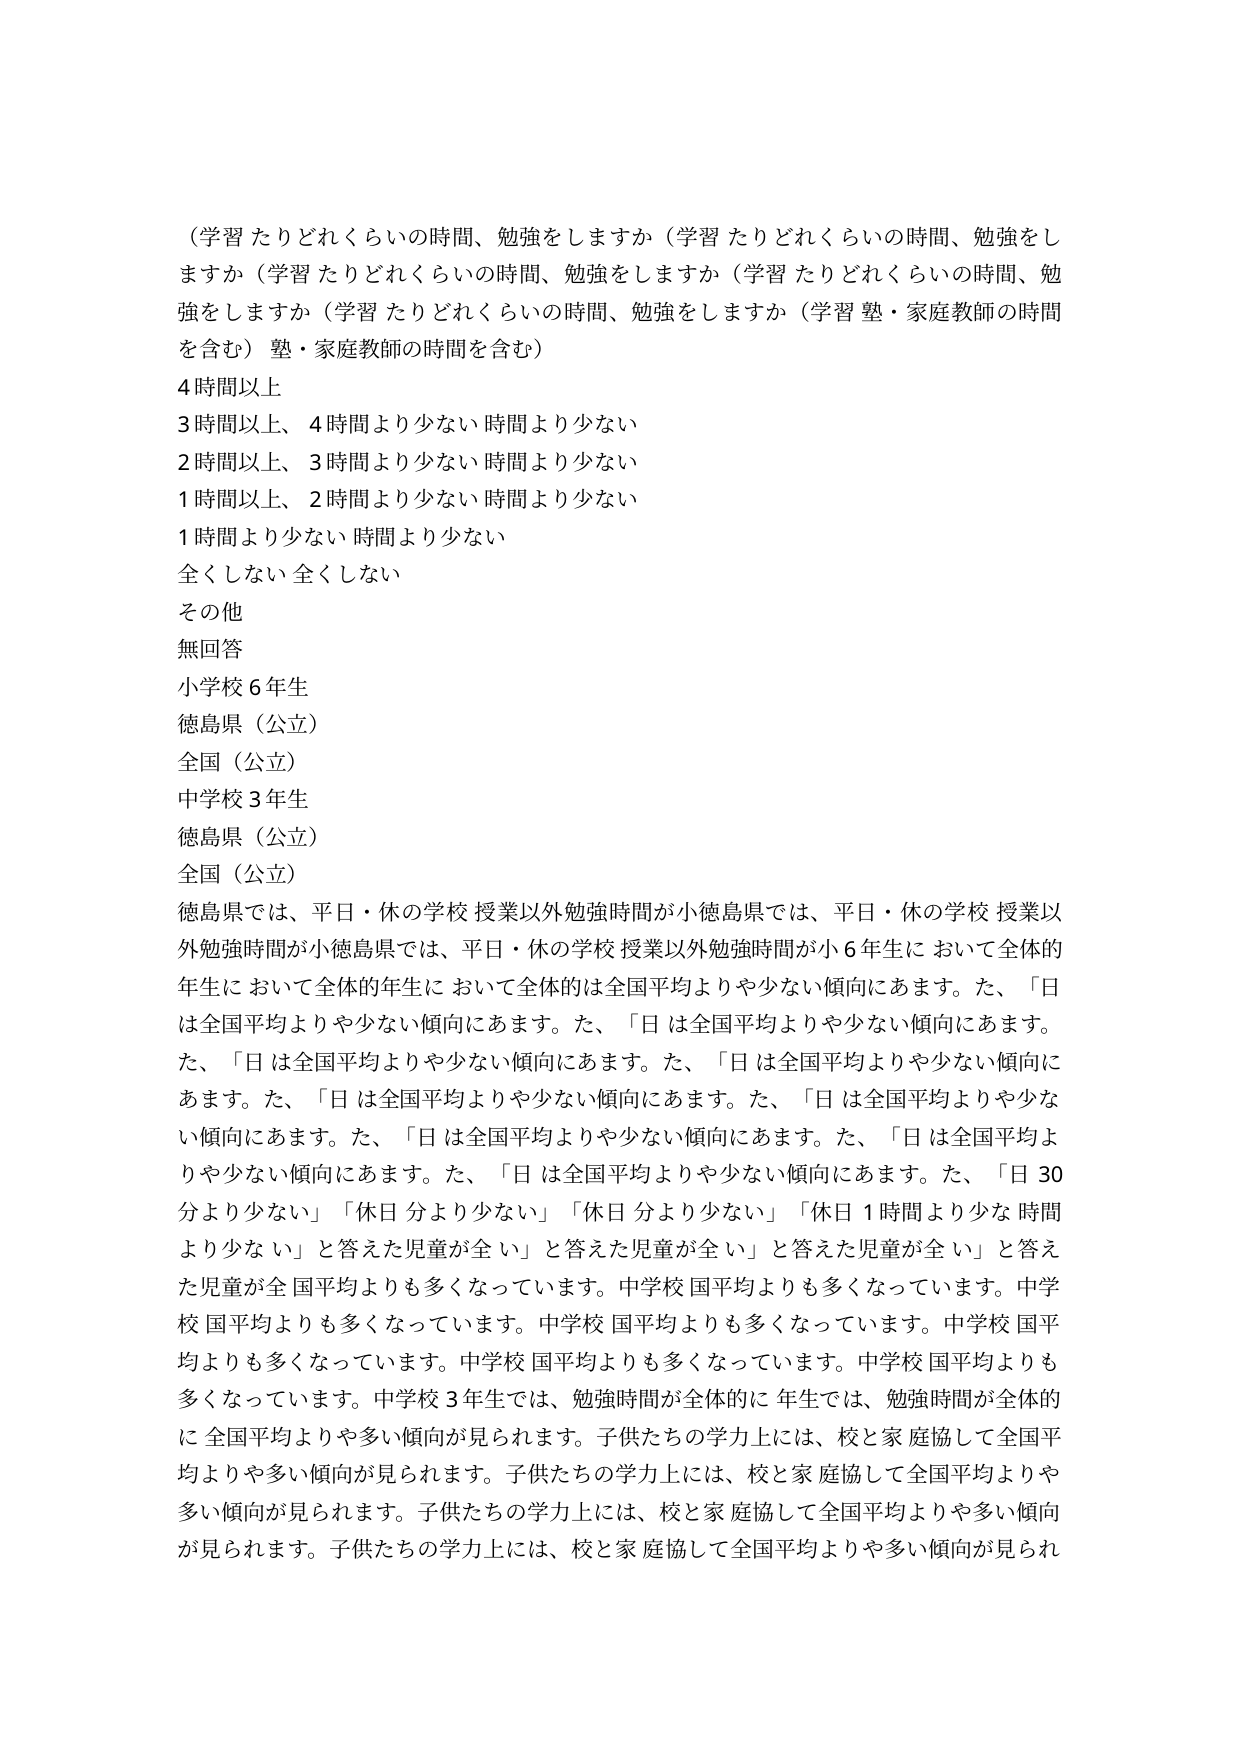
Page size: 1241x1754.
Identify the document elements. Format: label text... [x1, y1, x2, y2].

text 徳島県（公立） [177, 817, 1063, 854]
text 4時間以上 [177, 367, 1063, 404]
text 全くしない 全くしない [177, 554, 1063, 592]
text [177, 892, 1063, 1567]
text 全国（公立） [177, 742, 1063, 779]
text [177, 217, 1063, 367]
text 小学校 6年生 [177, 667, 1063, 704]
text 1時間より少ない 時間より少ない [177, 517, 1063, 554]
text 徳島県（公立） [177, 704, 1063, 742]
text 全国（公立） [177, 854, 1063, 892]
text 2時間以上、 3時間より少ない 時間より少ない [177, 442, 1063, 479]
text 無回答 [177, 629, 1063, 667]
text 3時間以上、 4時間より少ない 時間より少ない [177, 404, 1063, 442]
text その他 [177, 592, 1063, 629]
text 中学校 3年生 [177, 779, 1063, 817]
text 1時間以上、 2時間より少ない 時間より少ない [177, 479, 1063, 517]
